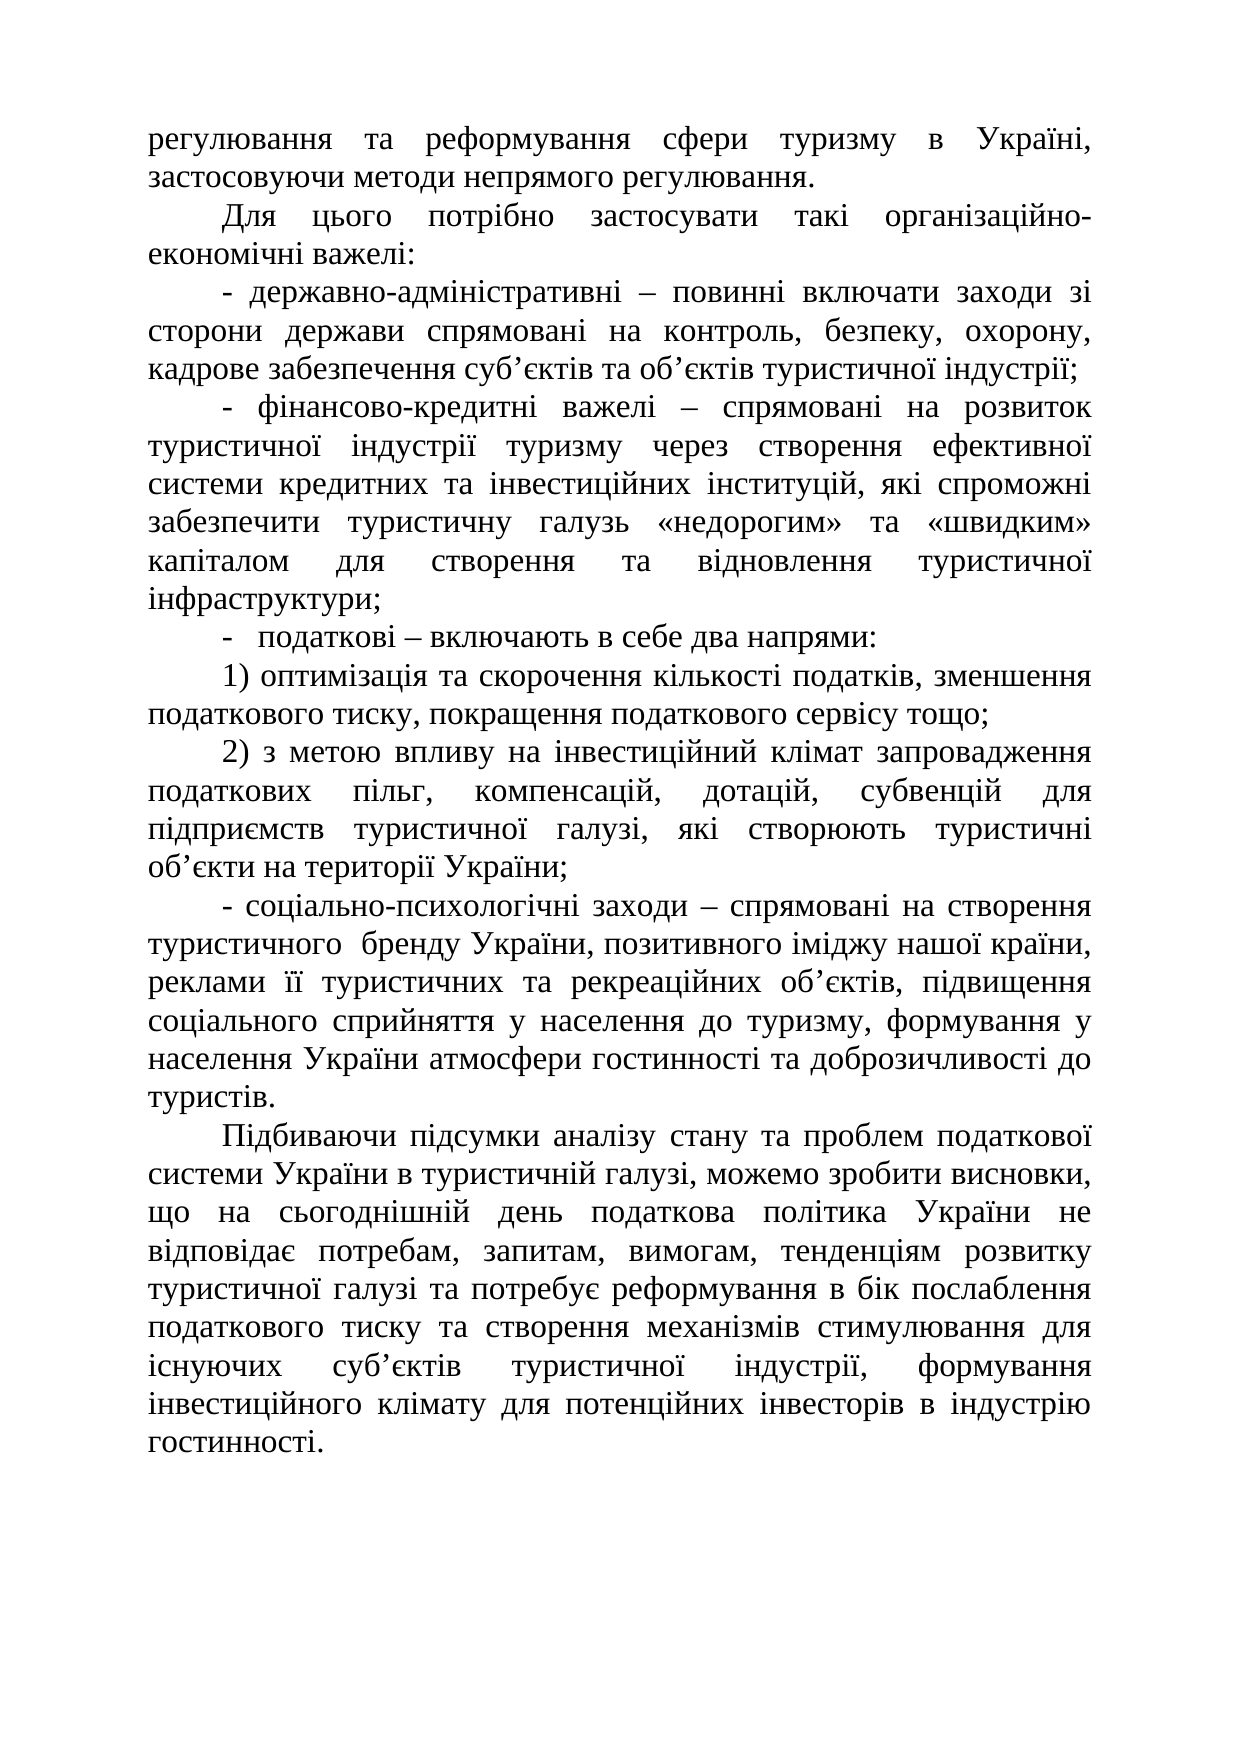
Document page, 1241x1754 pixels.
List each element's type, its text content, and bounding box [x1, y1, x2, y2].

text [148, 118, 1092, 195]
text 1) оптимізація та скорочення кількості податків, зменшення податкового тиску, покращення податкового сервісу тощо; [148, 655, 1092, 731]
text - фінансово-кредитні важелі – спрямовані на розвиток туристичної індустрії туризму через створення ефективної системи кредитних та інвестиційних інституцій, які спроможні забезпечити туристичну галузь «недорогим» та «швидким» капіталом для створення та відновлення туристичної інфраструктури; [148, 386, 1092, 616]
text - державно-адміністративні – повинні включати заходи зі сторони держави спрямовані на контроль, безпеку, охорону, кадрове забезпечення суб’єктів та об’єктів туристичної індустрії; [148, 271, 1092, 386]
text - податкові – включають в себе два напрями: [148, 616, 1092, 655]
text - соціально-психологічні заходи – спрямовані на створення туристичного бренду України, позитивного іміджу нашої країни, реклами її туристичних та рекреаційних об’єктів, підвищення соціального сприйняття у населення до туризму, формування у населення України атмосфери гостинності та доброзичливості до туристів. [148, 885, 1092, 1115]
text 2) з метою впливу на інвестиційний клімат запровадження податкових пільг, компенсацій, дотацій, субвенцій для підприємств туристичної галузі, які створюють туристичні об’єкти на території України; [148, 731, 1092, 885]
text Підбиваючи підсумки аналізу стану та проблем податкової системи України в туристичній галузі, можемо зробити висновки, що на сьогоднішній день податкова політика України не відповідає потребам, запитам, вимогам, тенденціям розвитку туристичної галузі та потребує реформування в бік послаблення податкового тиску та створення механізмів стимулювання для існуючих суб’єктів туристичної індустрії, формування інвестиційного клімату для потенційних інвесторів в індустрію гостинності. [148, 1115, 1092, 1460]
text Для цього потрібно застосувати такі організаційно-економічні важелі: [148, 195, 1092, 271]
